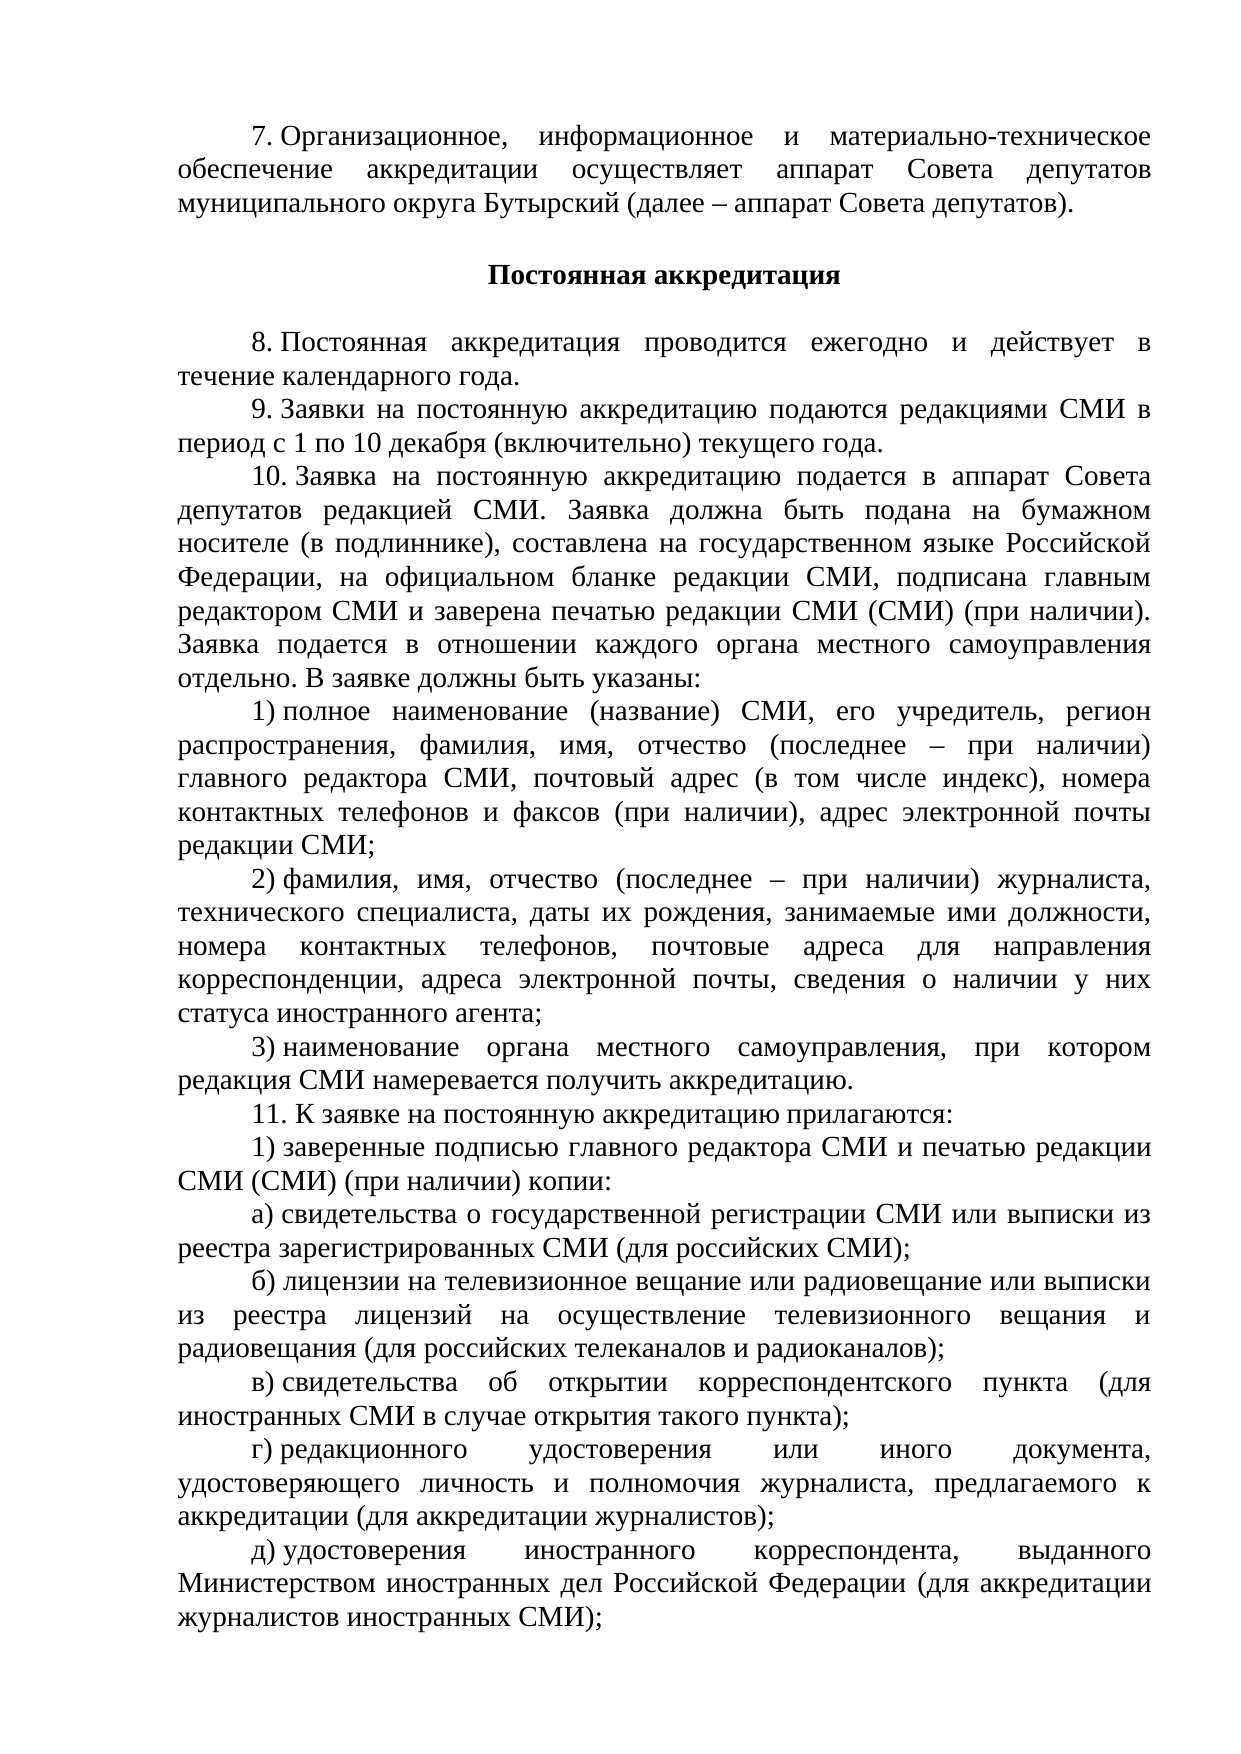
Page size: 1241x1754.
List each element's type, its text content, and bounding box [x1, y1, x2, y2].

text 1) полное наименование (название) СМИ, его учредитель, регион распространения, фамилия, имя, отчество (последнее – при наличии) главного редактора СМИ, почтовый адрес (в том числе индекс), номера контактных телефонов и факсов (при наличии), адрес электронной почты редакции СМИ; [177, 693, 1152, 861]
text 8. Постоянная аккредитация проводится ежегодно и действует в течение календарного года. [177, 324, 1152, 391]
text 9. Заявки на постоянную аккредитацию подаются редакциями СМИ в период с 1 по 10 декабря (включительно) текущего года. [177, 391, 1152, 458]
text 11. К заявке на постоянную аккредитацию прилагаются: [177, 1096, 1152, 1129]
text Постоянная аккредитация [177, 257, 1152, 291]
text 3) наименование органа местного самоуправления, при котором редакция СМИ намеревается получить аккредитацию. [177, 1029, 1152, 1096]
text д) удостоверения иностранного корреспондента, выданного Министерством иностранных дел Российской Федерации (для аккредитации журналистов иностранных СМИ); [177, 1532, 1152, 1632]
text б) лицензии на телевизионное вещание или радиовещание или выписки из реестра лицензий на осуществление телевизионного вещания и радиовещания (для российских телеканалов и радиоканалов); [177, 1263, 1152, 1364]
text г) редакционного удостоверения или иного документа, удостоверяющего личность и полномочия журналиста, предлагаемого к аккредитации (для аккредитации журналистов); [177, 1431, 1152, 1532]
text в) свидетельства об открытии корреспондентского пункта (для иностранных СМИ в случае открытия такого пункта); [177, 1364, 1152, 1431]
text а) свидетельства о государственной регистрации СМИ или выписки из реестра зарегистрированных СМИ (для российских СМИ); [177, 1196, 1152, 1263]
text 1) заверенные подписью главного редактора СМИ и печатью редакции СМИ (СМИ) (при наличии) копии: [177, 1129, 1152, 1196]
text 10. Заявка на постоянную аккредитацию подается в аппарат Совета депутатов редакцией СМИ. Заявка должна быть подана на бумажном носителе (в подлиннике), составлена на государственном языке Российской Федерации, на официальном бланке редакции СМИ, подписана главным редактором СМИ и заверена печатью редакции СМИ (СМИ) (при наличии). Заявка подается в отношении каждого органа местного самоуправления отдельно. В заявке должны быть указаны: [177, 458, 1152, 693]
text 2) фамилия, имя, отчество (последнее – при наличии) журналиста, технического специалиста, даты их рождения, занимаемые ими должности, номера контактных телефонов, почтовые адреса для направления корреспонденции, адреса электронной почты, сведения о наличии у них статуса иностранного агента; [177, 861, 1152, 1029]
text 7. Организационное, информационное и материально-техническое обеспечение аккредитации осуществляет аппарат Совета депутатов муниципального округа Бутырский (далее – аппарат Совета депутатов). [177, 118, 1152, 219]
